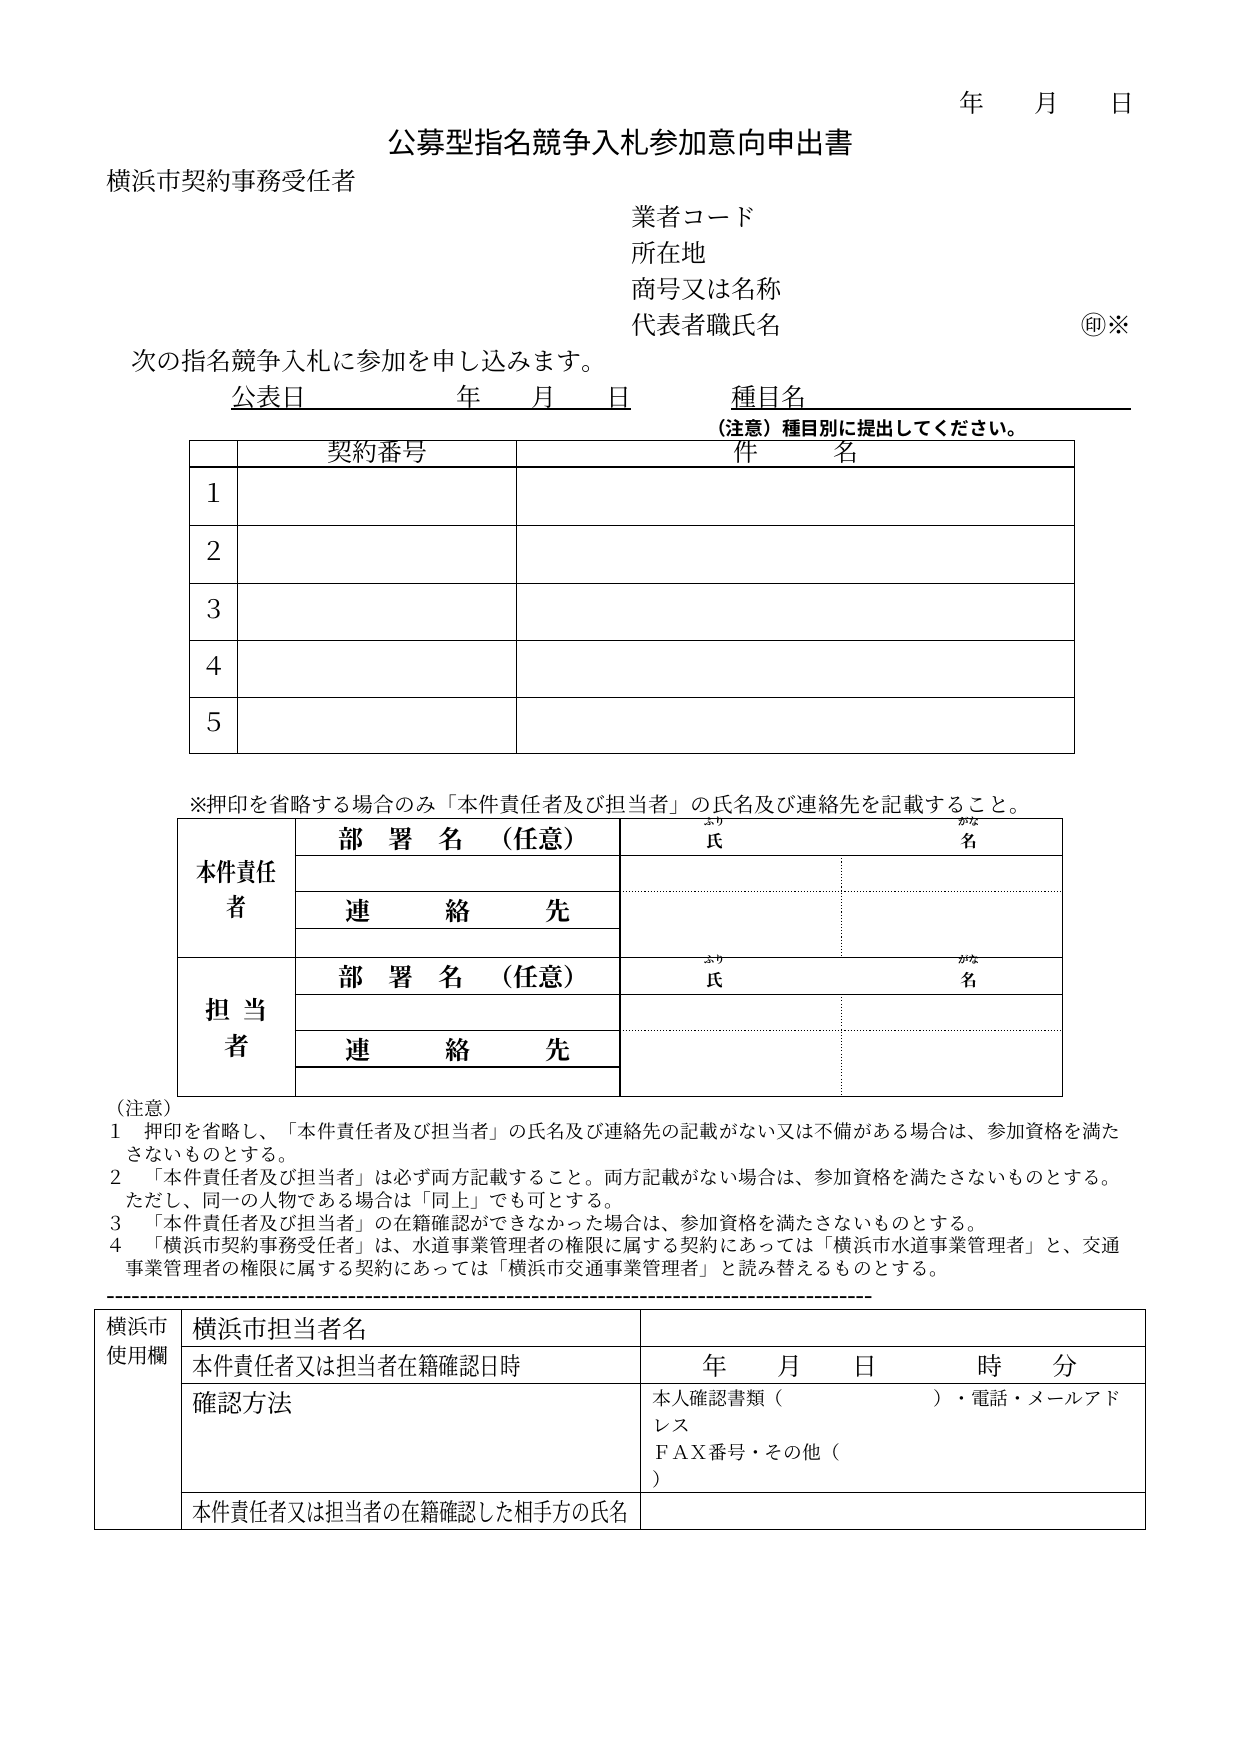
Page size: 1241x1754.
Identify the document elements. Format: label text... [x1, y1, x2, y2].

text （注意） [106, 1097, 1134, 1120]
text 代表者職氏名 ㊞※ [106, 305, 1134, 341]
table_cell [841, 1030, 1062, 1096]
table_cell [517, 584, 1074, 640]
table_cell [238, 468, 516, 524]
table_cell １ [190, 468, 237, 524]
text ４ 「横浜市契約事務受任者」は、水道事業管理者の権限に属する契約にあっては「横浜市水道事業管理者」と、交通事業管理者の権限に属する契約にあっては「横浜市交通事業管理者」と読み替えるものとする。 [106, 1234, 1134, 1280]
table_cell 確認方法 [182, 1384, 640, 1492]
table_header 横浜市担当者名 [182, 1310, 640, 1346]
table_cell [296, 929, 619, 957]
text 商号又は名称 [106, 269, 1134, 305]
table_cell [641, 1493, 1145, 1529]
text ※押印を省略する場合のみ「本件責任者及び担当者」の氏名及び連絡先を記載すること。 [106, 788, 1134, 818]
table_cell [296, 995, 619, 1029]
table_cell [841, 856, 1062, 891]
table_cell ４ [190, 641, 237, 697]
text ３ 「本件責任者及び担当者」の在籍確認ができなかった場合は、参加資格を満たさないものとする。 [106, 1212, 1134, 1234]
table_cell [517, 468, 1074, 524]
table_cell [621, 995, 841, 1029]
text （注意）種目別に提出してください。 [106, 413, 1134, 440]
table_cell [517, 698, 1074, 753]
table_cell [296, 856, 619, 891]
table_header 契約番号 [238, 441, 516, 466]
table_cell ２ [190, 526, 237, 583]
table_header 横浜市使用欄 [95, 1310, 181, 1529]
table_cell [238, 526, 516, 583]
text ２ 「本件責任者及び担当者」は必ず両方記載すること。両方記載がない場合は、参加資格を満たさないものとする。ただし、同一の人物である場合は「同上」でも可とする。 [106, 1166, 1134, 1212]
table_cell [841, 995, 1062, 1029]
text -------------------------------------------------------------------------------------------- [106, 1280, 1134, 1309]
text 業者コード [106, 197, 1134, 233]
table_cell [238, 584, 516, 640]
table_cell [238, 641, 516, 697]
text 所在地 [106, 233, 1134, 269]
table_cell [296, 1068, 619, 1096]
table_cell ３ [190, 584, 237, 640]
table_cell 連 絡 先 [296, 1031, 619, 1066]
table_header [641, 1310, 1145, 1346]
table_header 本件責任者 [178, 819, 295, 957]
text 公表日 年 月 日 種目名 [106, 377, 1134, 413]
table_cell [517, 526, 1074, 583]
table_cell 年 月 日 時 分 [641, 1347, 1145, 1383]
table_cell [621, 891, 841, 957]
text １ 押印を省略し、「本件責任者及び担当者」の氏名及び連絡先の記載がない又は不備がある場合は、参加資格を満たさないものとする。 [106, 1120, 1134, 1166]
table_cell [841, 891, 1062, 957]
table_header [190, 441, 237, 466]
table_cell [517, 641, 1074, 697]
table_cell [621, 1030, 841, 1096]
text 年 月 日 [106, 83, 1134, 119]
table_cell 部 署 名 （任意） [296, 958, 619, 994]
table_cell 本人確認書類（ ）・電話・メールアドレス ＦＡＸ番号・その他（ ） [641, 1384, 1145, 1492]
text 横浜市契約事務受任者 [106, 162, 1134, 197]
table_cell [621, 958, 1062, 994]
text 次の指名競争入札に参加を申し込みます。 [106, 341, 1134, 377]
table_header 件 名 [517, 441, 1074, 466]
table_header 部 署 名 （任意） [296, 819, 619, 855]
table_cell ５ [190, 698, 237, 753]
table_cell 本件責任者又は担当者在籍確認日時 [182, 1347, 640, 1383]
table_header [621, 819, 1062, 855]
table_cell 担当者 [178, 958, 295, 1096]
table_cell 連 絡 先 [296, 892, 619, 928]
table_cell 本件責任者又は担当者の在籍確認した相手方の氏名 [182, 1493, 640, 1529]
table_cell [621, 856, 841, 891]
text 公募型指名競争入札参加意向申出書 [106, 119, 1134, 162]
table_cell [238, 698, 516, 753]
